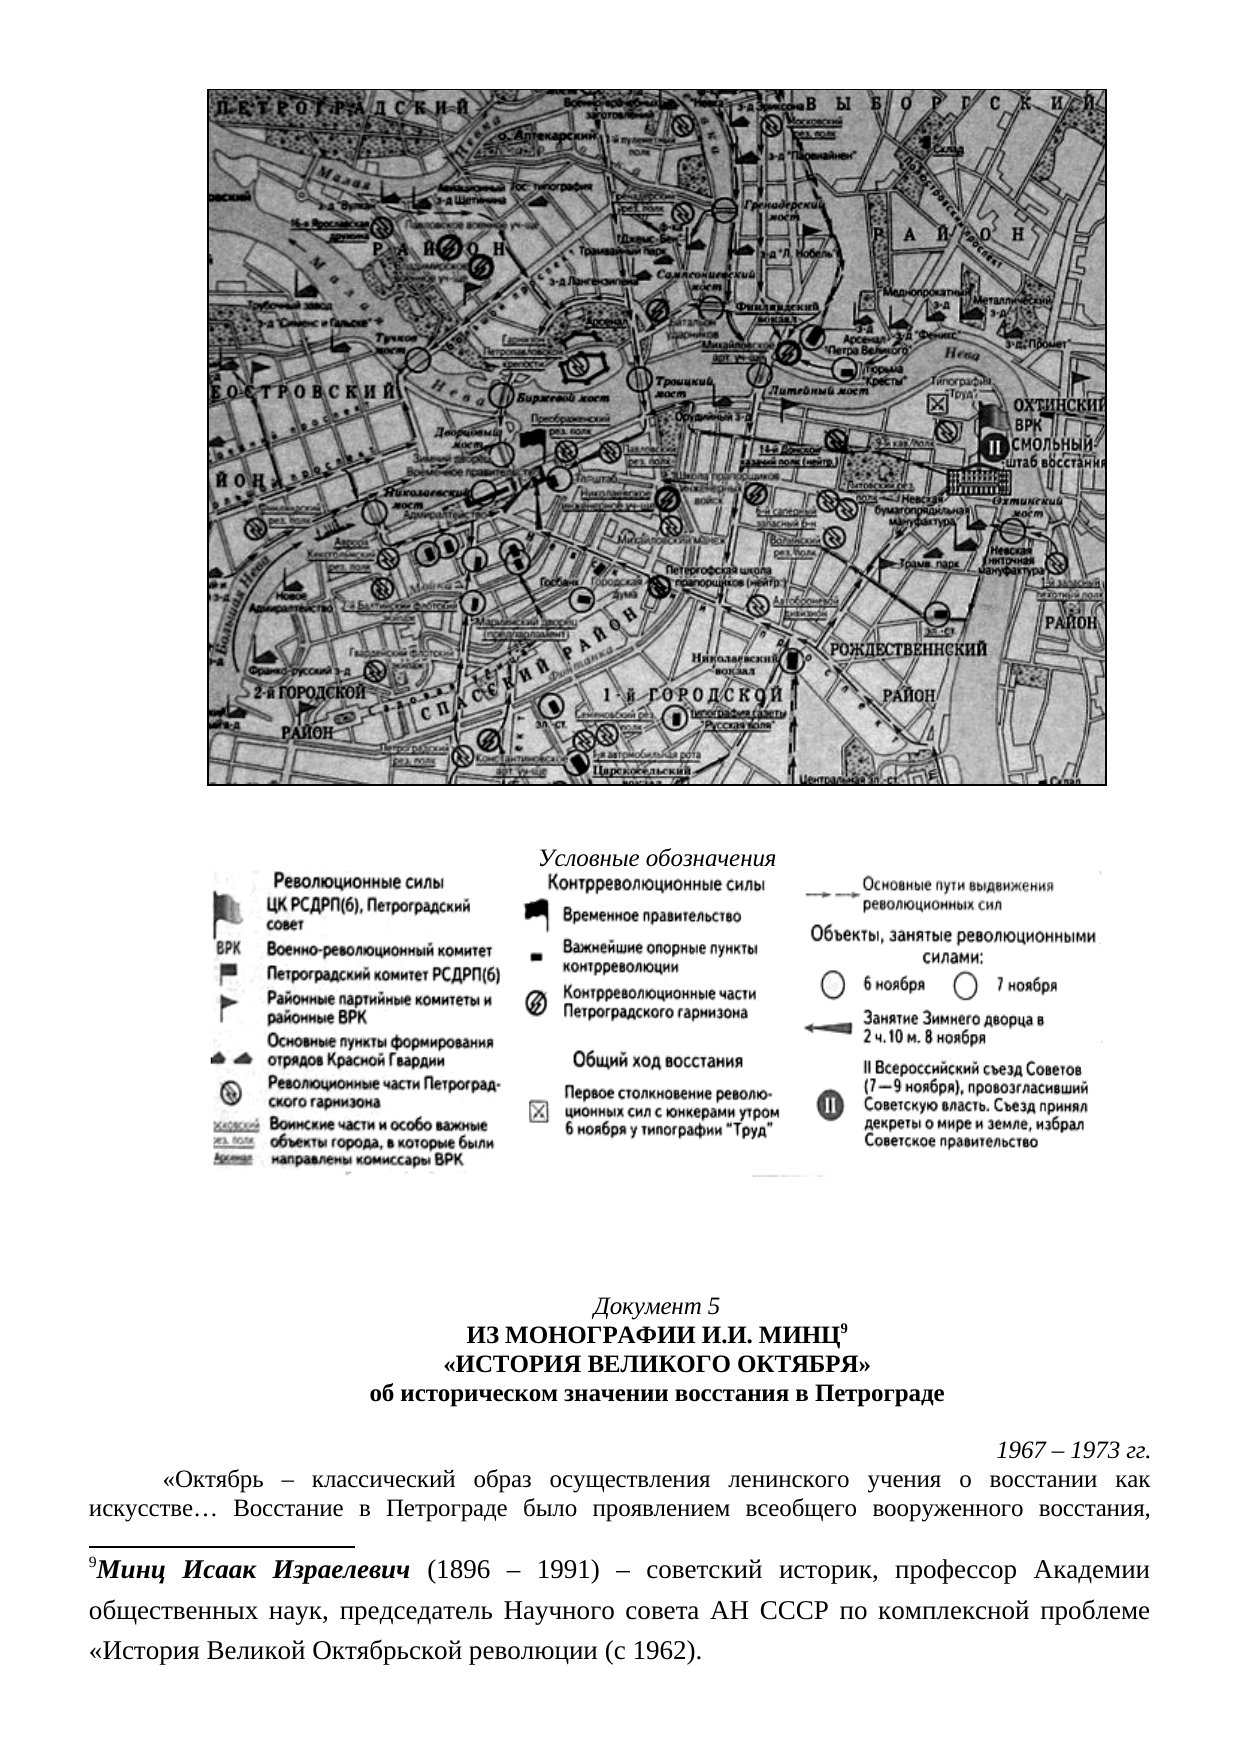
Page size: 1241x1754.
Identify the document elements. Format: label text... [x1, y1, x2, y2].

text «ИСТОРИЯ ВЕЛИКОГО ОКТЯБРЯ» [89, 1349, 1152, 1378]
text ИЗ МОНОГРАФИИ И.И. МИНЦ [89, 1320, 1152, 1349]
text 1967 – 1973 гг. [89, 1435, 1152, 1464]
text об историческом значении восстания в Петрограде [89, 1378, 1152, 1406]
picture [207, 871, 1108, 1177]
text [89, 1464, 1152, 1521]
text Условные обозначения [89, 843, 1152, 872]
text Документ 5 [89, 1291, 1152, 1320]
